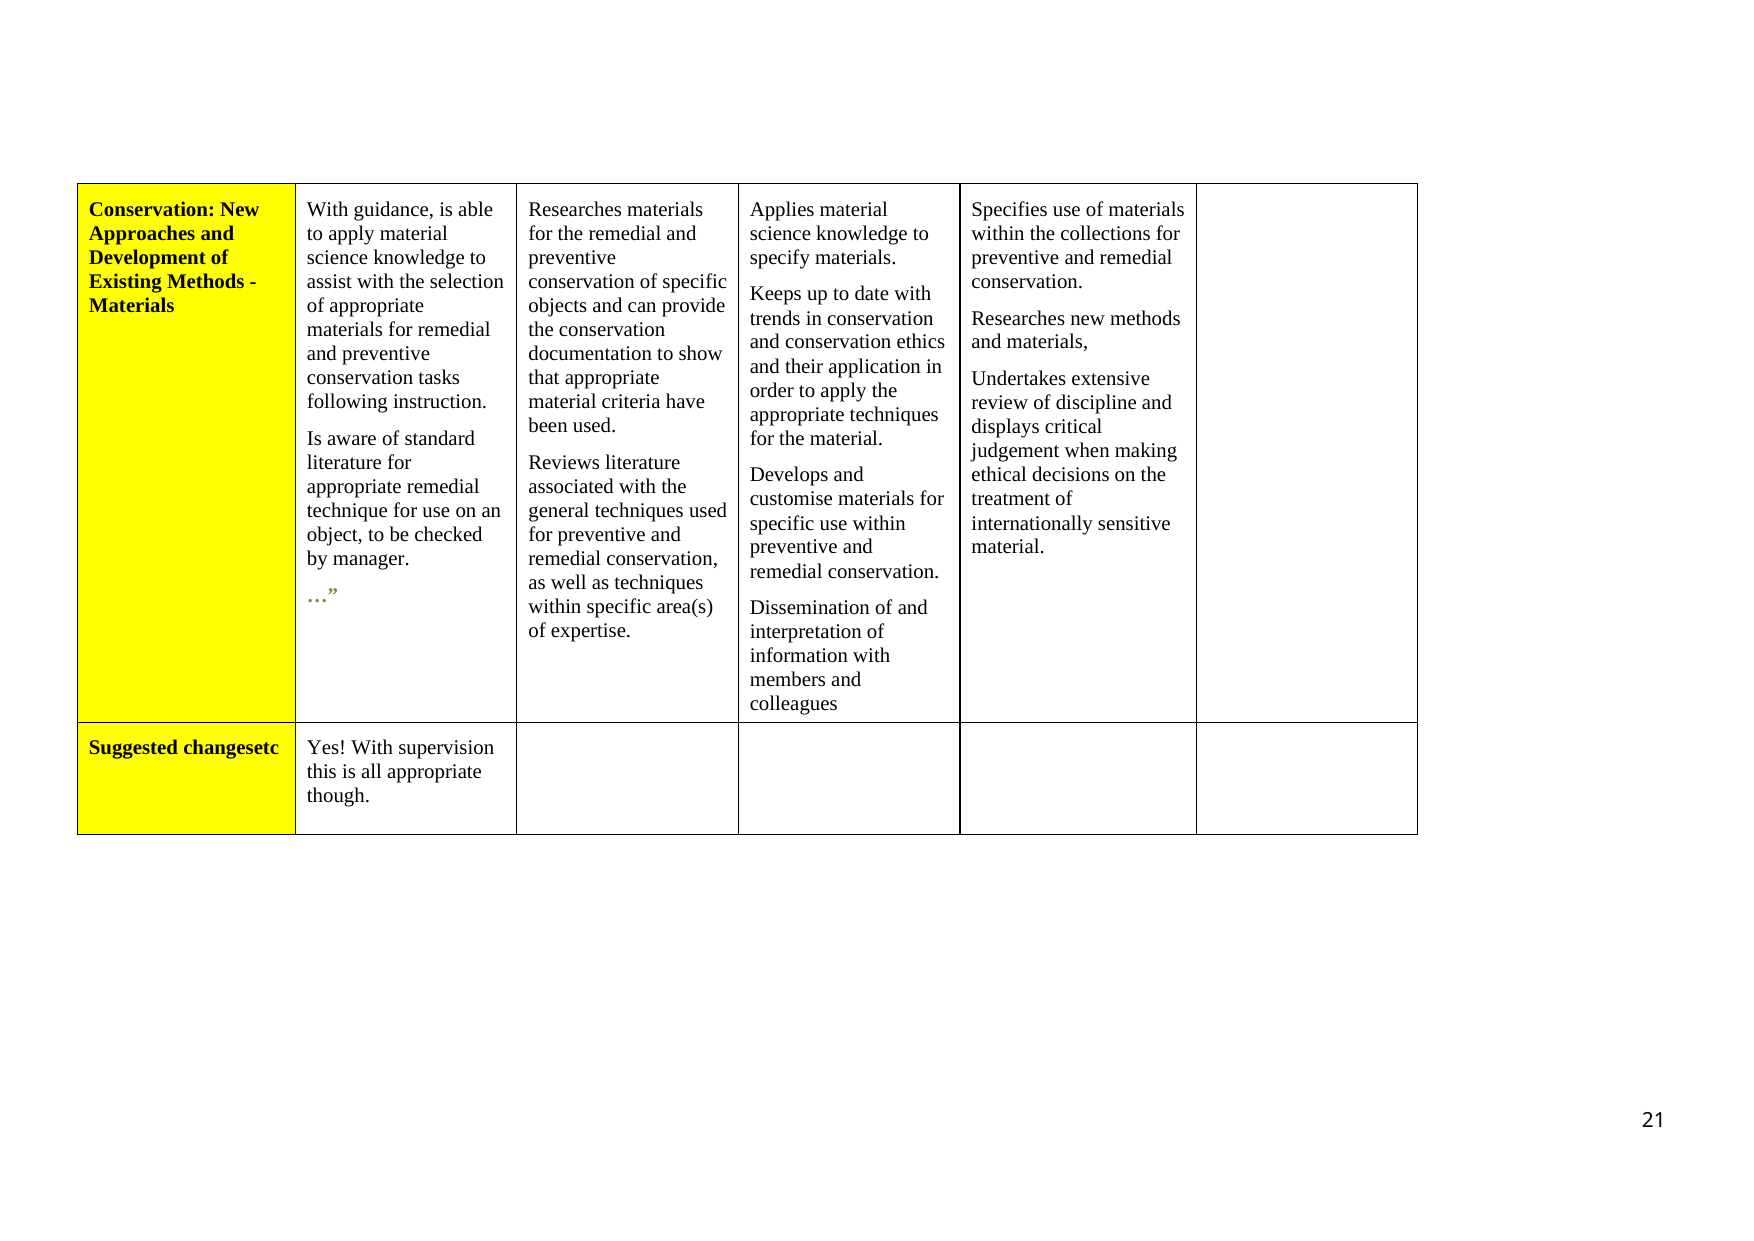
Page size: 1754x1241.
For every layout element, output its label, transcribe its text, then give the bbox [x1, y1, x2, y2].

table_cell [739, 184, 959, 722]
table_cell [961, 184, 1196, 722]
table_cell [78, 184, 295, 722]
table_cell [1197, 184, 1417, 722]
table_cell [739, 723, 959, 834]
table_cell Suggested changesetc [78, 723, 295, 834]
table_cell [517, 723, 738, 834]
table_cell [1197, 723, 1417, 834]
table_cell Yes! With supervision this is all appropriate though. [296, 723, 516, 834]
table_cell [517, 184, 738, 722]
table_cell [296, 184, 516, 722]
table_cell [961, 723, 1196, 834]
